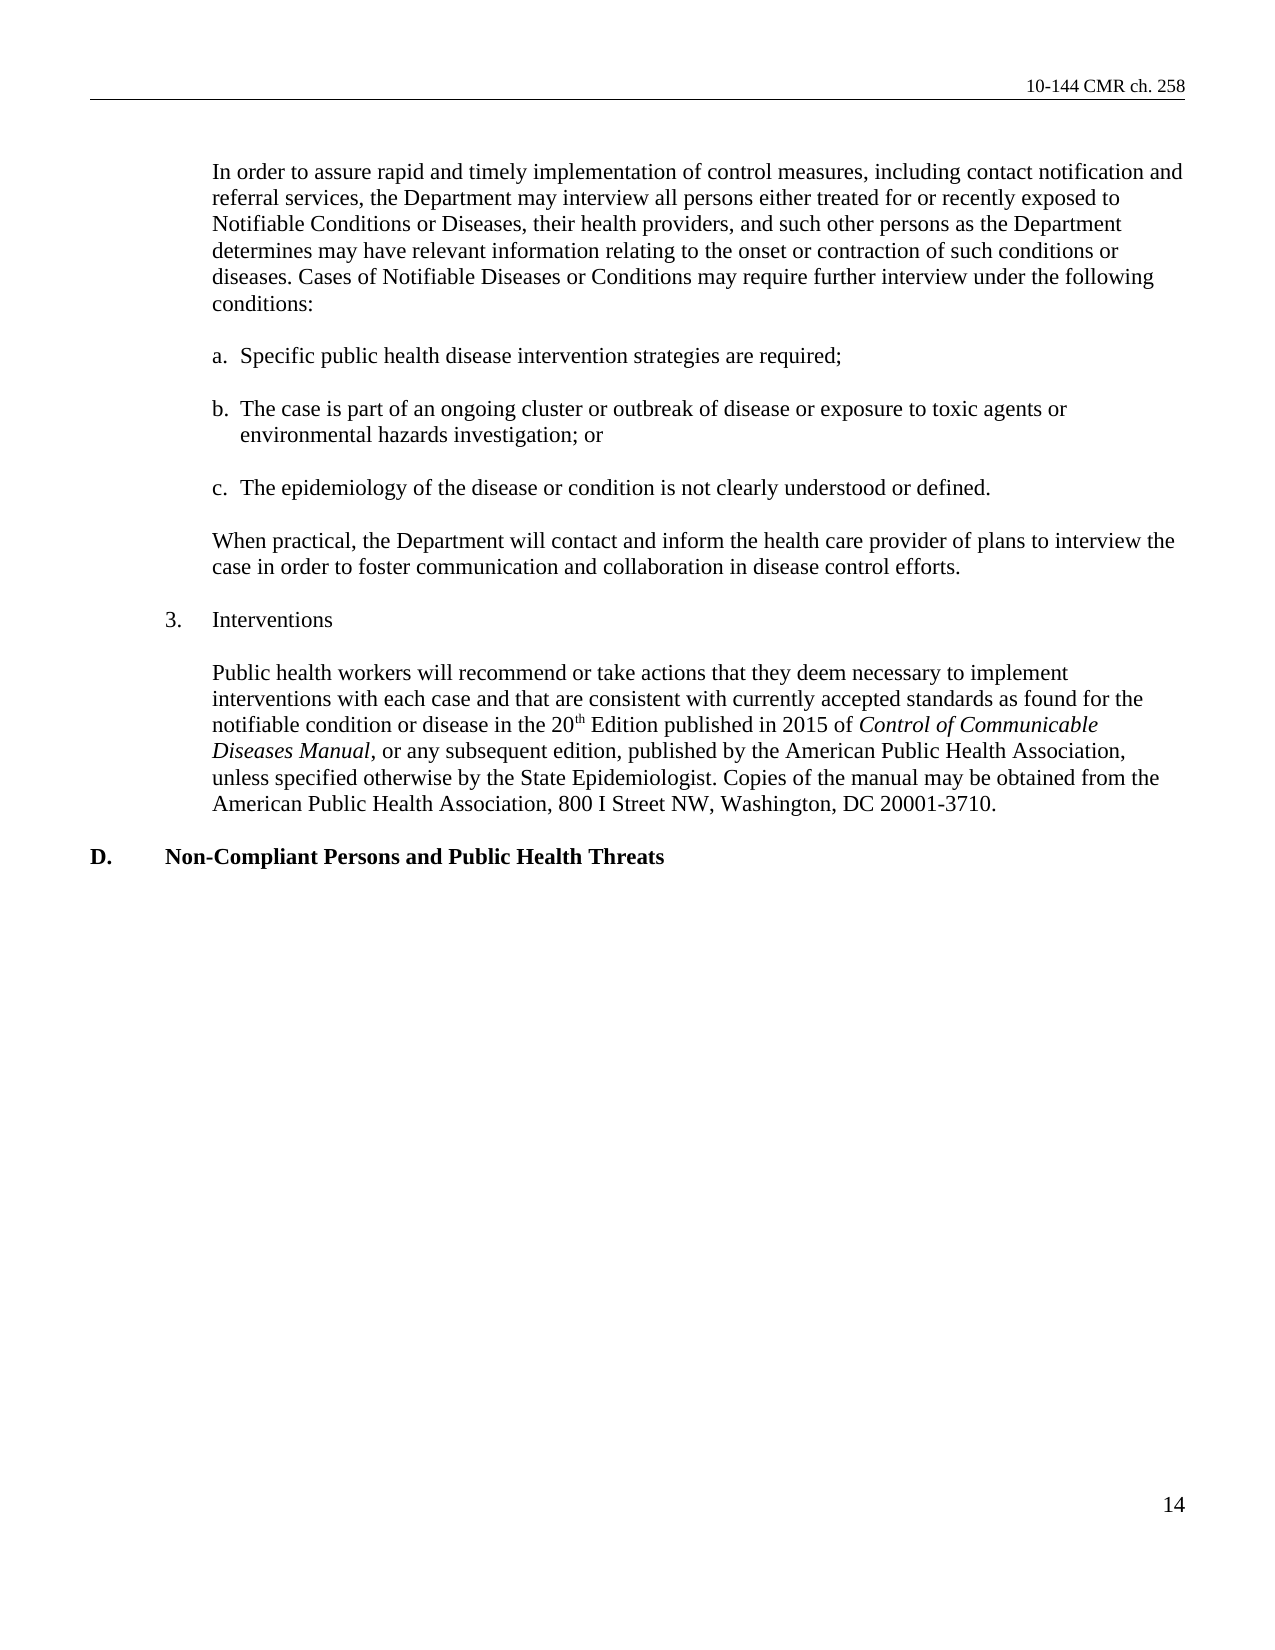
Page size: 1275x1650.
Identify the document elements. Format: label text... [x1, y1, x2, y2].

text b. The case is part of an ongoing cluster or outbreak of disease or exposure to toxic agents or environmental hazards investigation; or [212, 395, 1185, 448]
text c. The epidemiology of the disease or condition is not clearly understood or defined. [202, 474, 1185, 500]
text In order to assure rapid and timely implementation of control measures, including contact notification and referral services, the Department may interview all persons either treated for or recently exposed to Notifiable Conditions or Diseases, their health providers, and such other persons as the Department determines may have relevant information relating to the onset or contraction of such conditions or diseases. Cases of Notifiable Diseases or Conditions may require further interview under the following conditions: [212, 158, 1185, 316]
text 3. Interventions [165, 606, 1185, 632]
text D. Non-Compliant Persons and Public Health Threats [90, 843, 1185, 869]
text When practical, the Department will contact and inform the health care provider of plans to interview the case in order to foster communication and collaboration in disease control efforts. [212, 527, 1185, 579]
text Public health workers will recommend or take actions that they deem necessary to implement interventions with each case and that are consistent with currently accepted standards as found for the notifiable condition or disease in the 20th Edition published in 2015 of Control of Communicable Diseases Manual, or any subsequent edition, published by the American Public Health Association, unless specified otherwise by the State Epidemiologist. Copies of the manual may be obtained from the American Public Health Association, 800 I Street NW, Washington, DC 20001-3710. [212, 658, 1185, 817]
text a. Specific public health disease intervention strategies are required; [165, 342, 1185, 369]
